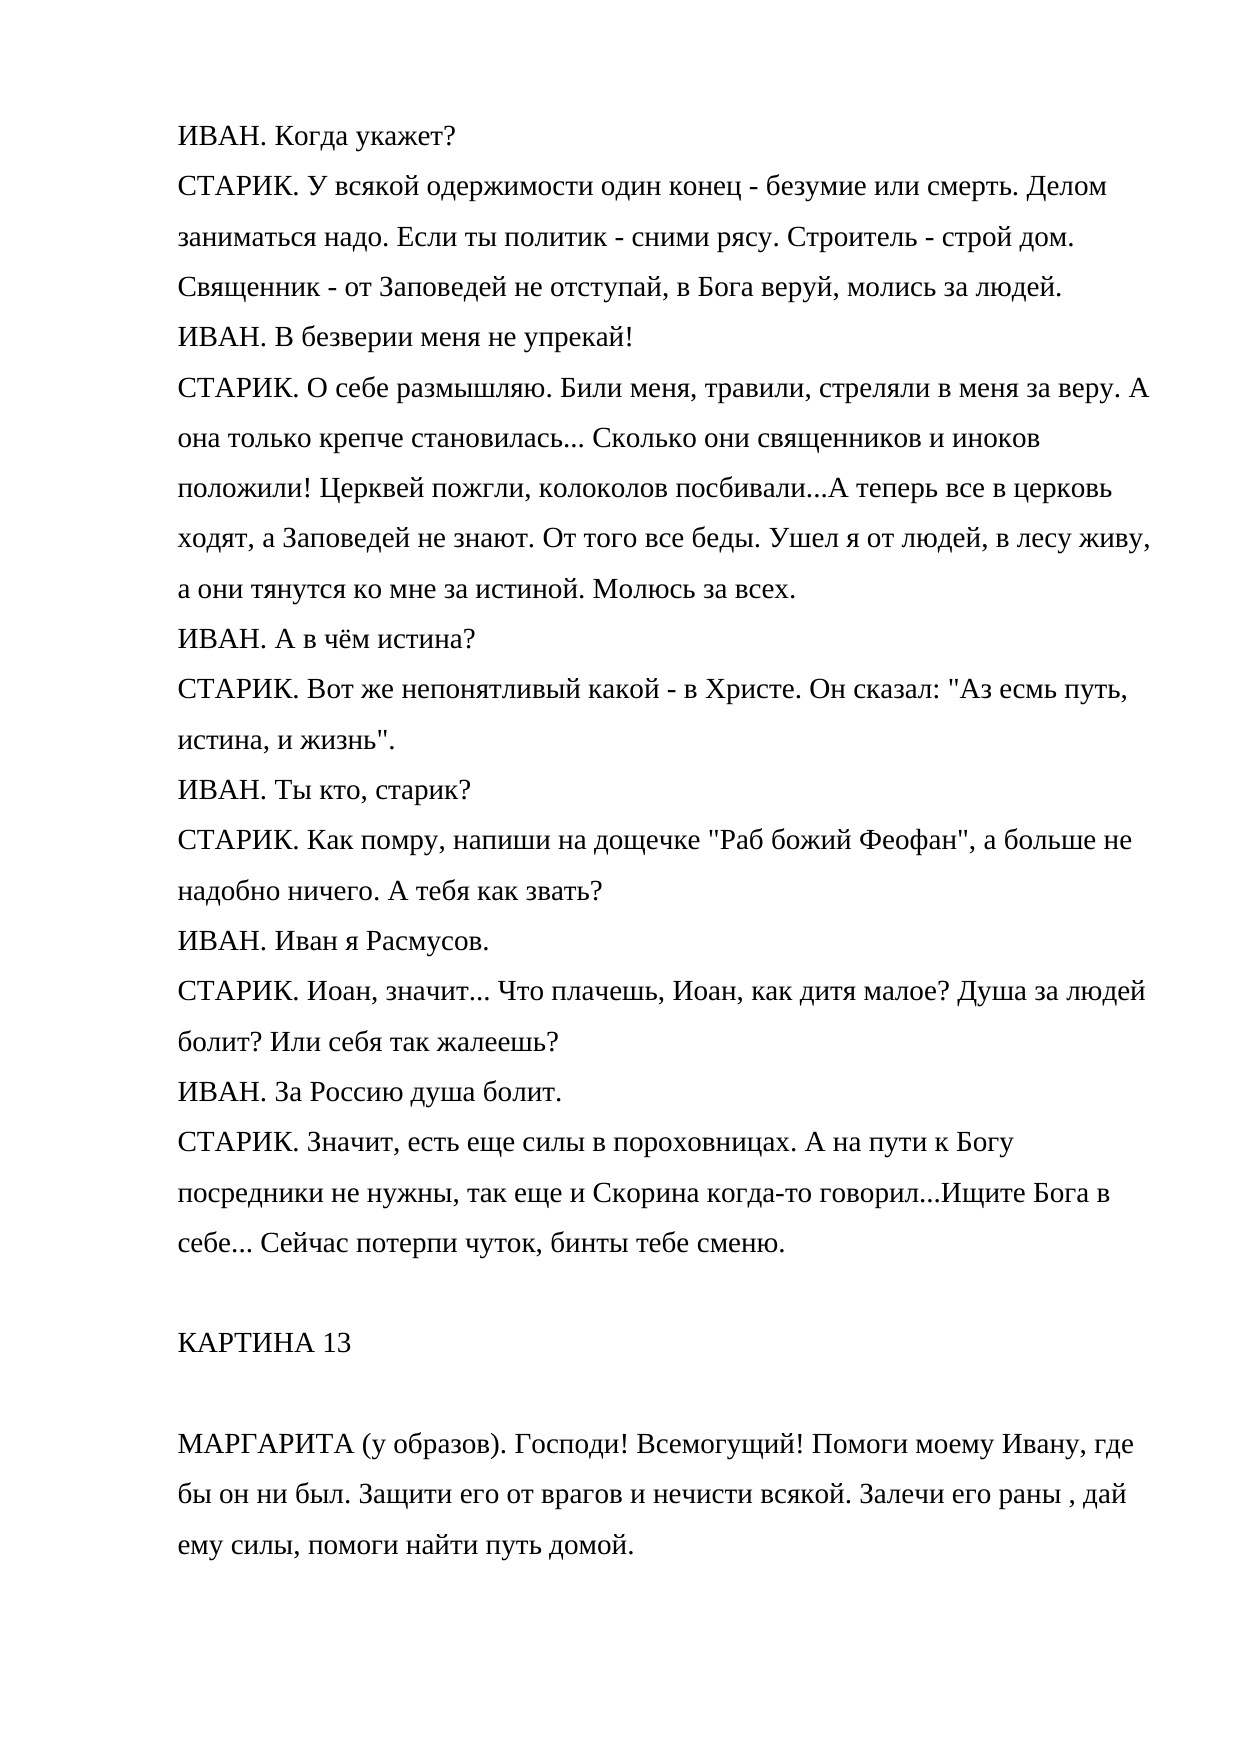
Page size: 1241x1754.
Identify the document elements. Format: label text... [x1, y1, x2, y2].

text СТАРИК. Как помру, напиши на дощечке "Раб божий Феофан", а больше не надобно ничего. А тебя как звать? [177, 822, 1152, 906]
text МАРГАРИТА (у образов). Господи! Всемогущий! Помоги моему Ивану, где бы он ни был. Защити его от врагов и нечисти всякой. Залечи его раны , дай ему силы, помоги найти путь домой. [177, 1426, 1152, 1560]
text КАРТИНА 13 [177, 1326, 1152, 1359]
text ИВАН. В безверии меня не упрекай! [177, 319, 1152, 353]
text СТАРИК. Вот же непонятливый какой - в Христе. Он сказал: "Аз есмь путь, истина, и жизнь". [177, 672, 1152, 755]
text ИВАН. Иван я Расмусов. [177, 923, 1152, 957]
text ИВАН. Когда укажет? [177, 118, 1152, 152]
text СТАРИК. У всякой одержимости один конец - безумие или смерть. Делом заниматься надо. Если ты политик - сними рясу. Строитель - строй дом. Священник - от Заповедей не отступай, в Бога веруй, молись за людей. [177, 168, 1152, 303]
text ИВАН. Ты кто, старик? [177, 772, 1152, 806]
text СТАРИК. О себе размышляю. Били меня, травили, стреляли в меня за веру. А она только крепче становилась... Сколько они священников и иноков положили! Церквей пожгли, колоколов посбивали...А теперь все в церковь ходят, а Заповедей не знают. От того все беды. Ушел я от людей, в лесу живу, а они тянутся ко мне за истиной. Молюсь за всех. [177, 370, 1152, 604]
text ИВАН. За Россию душа болит. [177, 1074, 1152, 1108]
text СТАРИК. Иоан, значит... Что плачешь, Иоан, как дитя малое? Душа за людей болит? Или себя так жалеешь? [177, 973, 1152, 1057]
text ИВАН. А в чём истина? [177, 621, 1152, 655]
text СТАРИК. Значит, есть еще силы в пороховницах. А на пути к Богу посредники не нужны, так еще и Скорина когда-то говорил...Ищите Бога в себе... Сейчас потерпи чуток, бинты тебе сменю. [177, 1124, 1152, 1258]
